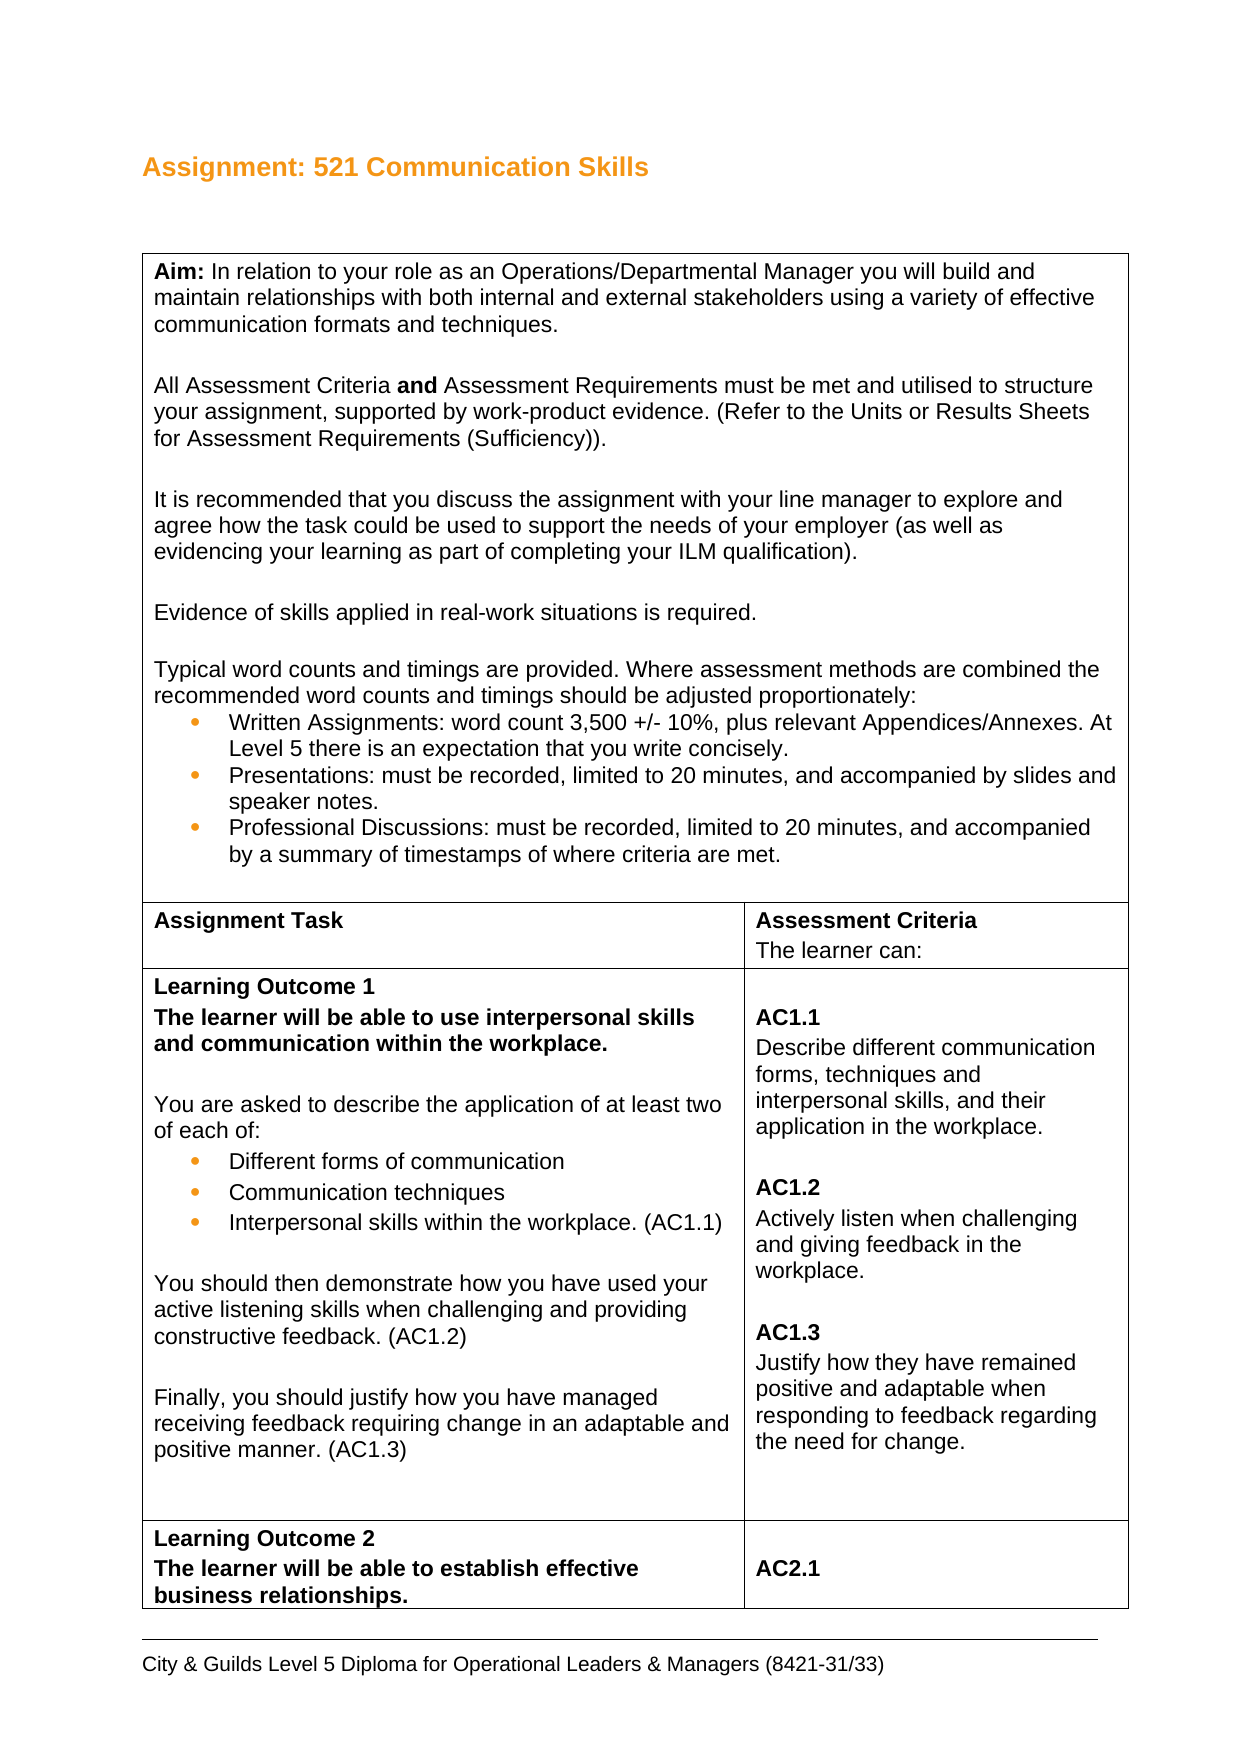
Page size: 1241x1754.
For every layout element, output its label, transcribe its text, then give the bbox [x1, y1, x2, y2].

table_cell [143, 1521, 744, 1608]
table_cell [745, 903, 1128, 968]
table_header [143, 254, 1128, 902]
subtitle Assignment: 521 Communication Skills [142, 151, 1098, 183]
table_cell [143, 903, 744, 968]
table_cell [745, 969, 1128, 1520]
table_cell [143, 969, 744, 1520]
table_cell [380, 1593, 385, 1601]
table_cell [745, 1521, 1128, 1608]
